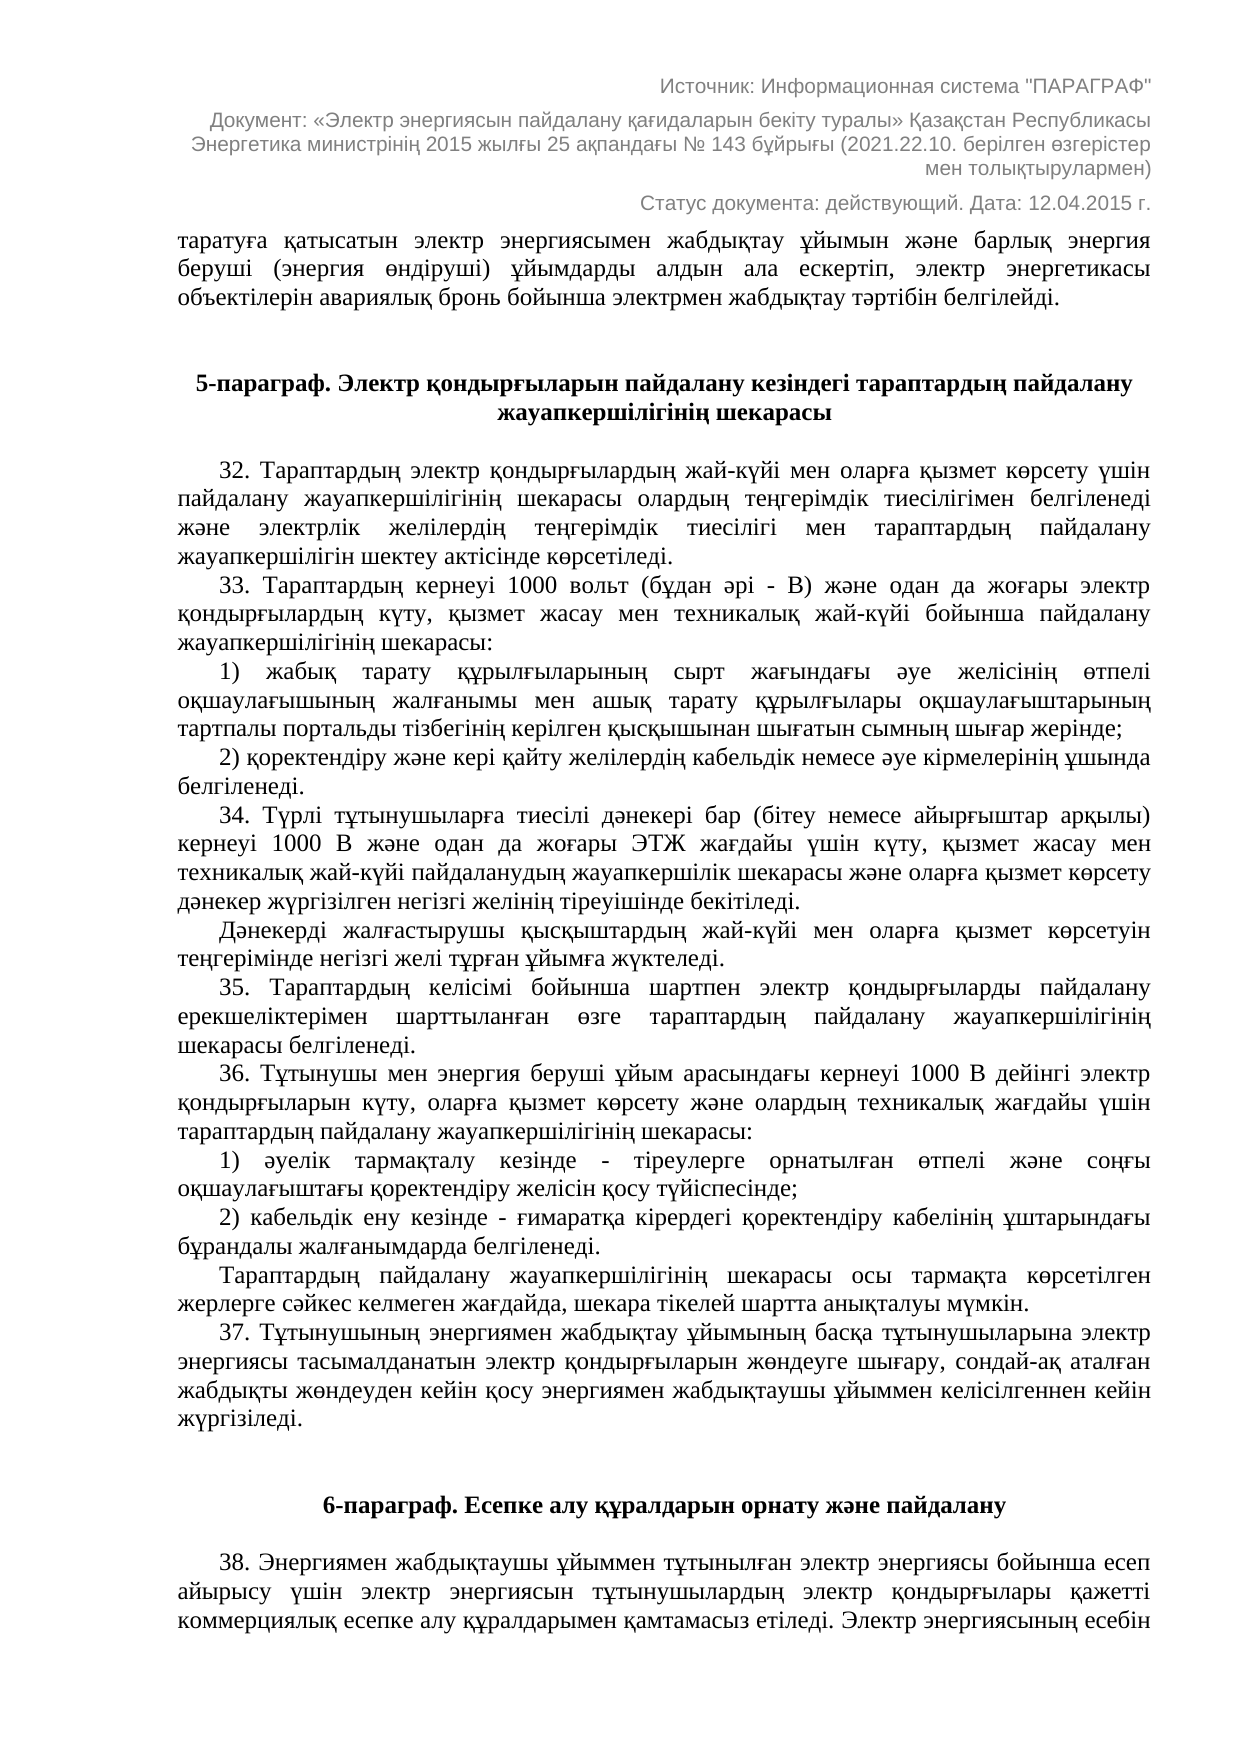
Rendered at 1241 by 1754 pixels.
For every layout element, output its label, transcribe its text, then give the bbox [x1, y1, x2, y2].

text 6-параграф. Есепке алу құралдарын орнату және пайдалану [177, 1490, 1152, 1518]
text 2) кабельдік ену кезінде - ғимаратқа кірердегі қоректендіру кабелінің ұштарындағы бұрандалы жалғанымдарда белгіленеді. [177, 1202, 1152, 1260]
text 35. Тараптардың келісімі бойынша шартпен электр қондырғыларды пайдалану ерекшеліктерімен шарттыланған өзге тараптардың пайдалану жауапкершілігінің шекарасы белгіленеді. [177, 972, 1152, 1058]
text 32. Тараптардың электр қондырғылардың жай-күйі мен оларға қызмет көрсету үшін пайдалану жауапкершілігінің шекарасы олардың теңгерімдік тиесілігімен белгіленеді және электрлік желілердің теңгерімдік тиесілігі мен тараптардың пайдалану жауапкершілігін шектеу актісінде көрсетіледі. [177, 455, 1152, 570]
text Тараптардың пайдалану жауапкершілігінің шекарасы осы тармақта көрсетілген жерлерге сәйкес келмеген жағдайда, шекара тікелей шартта анықталуы мүмкін. [177, 1260, 1152, 1317]
text 2) қоректендіру және кері қайту желілердің кабельдік немесе әуе кірмелерінің ұшында белгіленеді. [177, 742, 1152, 800]
text 1) жабық тарату құрылғыларының сырт жағындағы әуе желісінің өтпелі оқшаулағышының жалғанымы мен ашық тарату құрылғылары оқшаулағыштарының тартпалы портальды тізбегінің керілген қысқышынан шығатын сымның шығар жерінде; [177, 656, 1152, 742]
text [177, 225, 1152, 311]
text 5-параграф. Электр қондырғыларын пайдалану кезіндегі тараптардың пайдалану жауапкершілігінің шекарасы [177, 368, 1152, 426]
text 36. Тұтынушы мен энергия беруші ұйым арасындағы кернеуі 1000 В дейінгі электр қондырғыларын күту, оларға қызмет көрсету және олардың техникалық жағдайы үшін тараптардың пайдалану жауапкершілігінің шекарасы: [177, 1058, 1152, 1145]
text 1) әуелік тармақталу кезінде - тіреулерге орнатылған өтпелі және соңғы оқшаулағыштағы қоректендіру желісін қосу түйіспесінде; [177, 1145, 1152, 1202]
text 33. Тараптардың кернеуі 1000 вольт (бұдан әрі - В) және одан да жоғары электр қондырғылардың күту, қызмет жасау мен техникалық жай-күйі бойынша пайдалану жауапкершілігінің шекарасы: [177, 570, 1152, 656]
text 37. Тұтынушының энергиямен жабдықтау ұйымының басқа тұтынушыларына электр энергиясы тасымалданатын электр қондырғыларын жөндеуге шығару, сондай-ақ аталған жабдықты жөндеуден кейін қосу энергиямен жабдықтаушы ұйыммен келісілгеннен кейін жүргізіледі. [177, 1317, 1152, 1432]
text 34. Түрлі тұтынушыларға тиесілі дәнекері бар (бітеу немесе айырғыштар арқылы) кернеуі 1000 В және одан да жоғары ЭТЖ жағдайы үшін күту, қызмет жасау мен техникалық жай-күйі пайдаланудың жауапкершілік шекарасы және оларға қызмет көрсету дәнекер жүргізілген негізгі желінің тіреуішінде бекітіледі. [177, 800, 1152, 915]
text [177, 1547, 1152, 1633]
text Дәнекерді жалғастырушы қысқыштардың жай-күйі мен оларға қызмет көрсетуін теңгерімінде негізгі желі тұрған ұйымға жүктеледі. [177, 915, 1152, 972]
